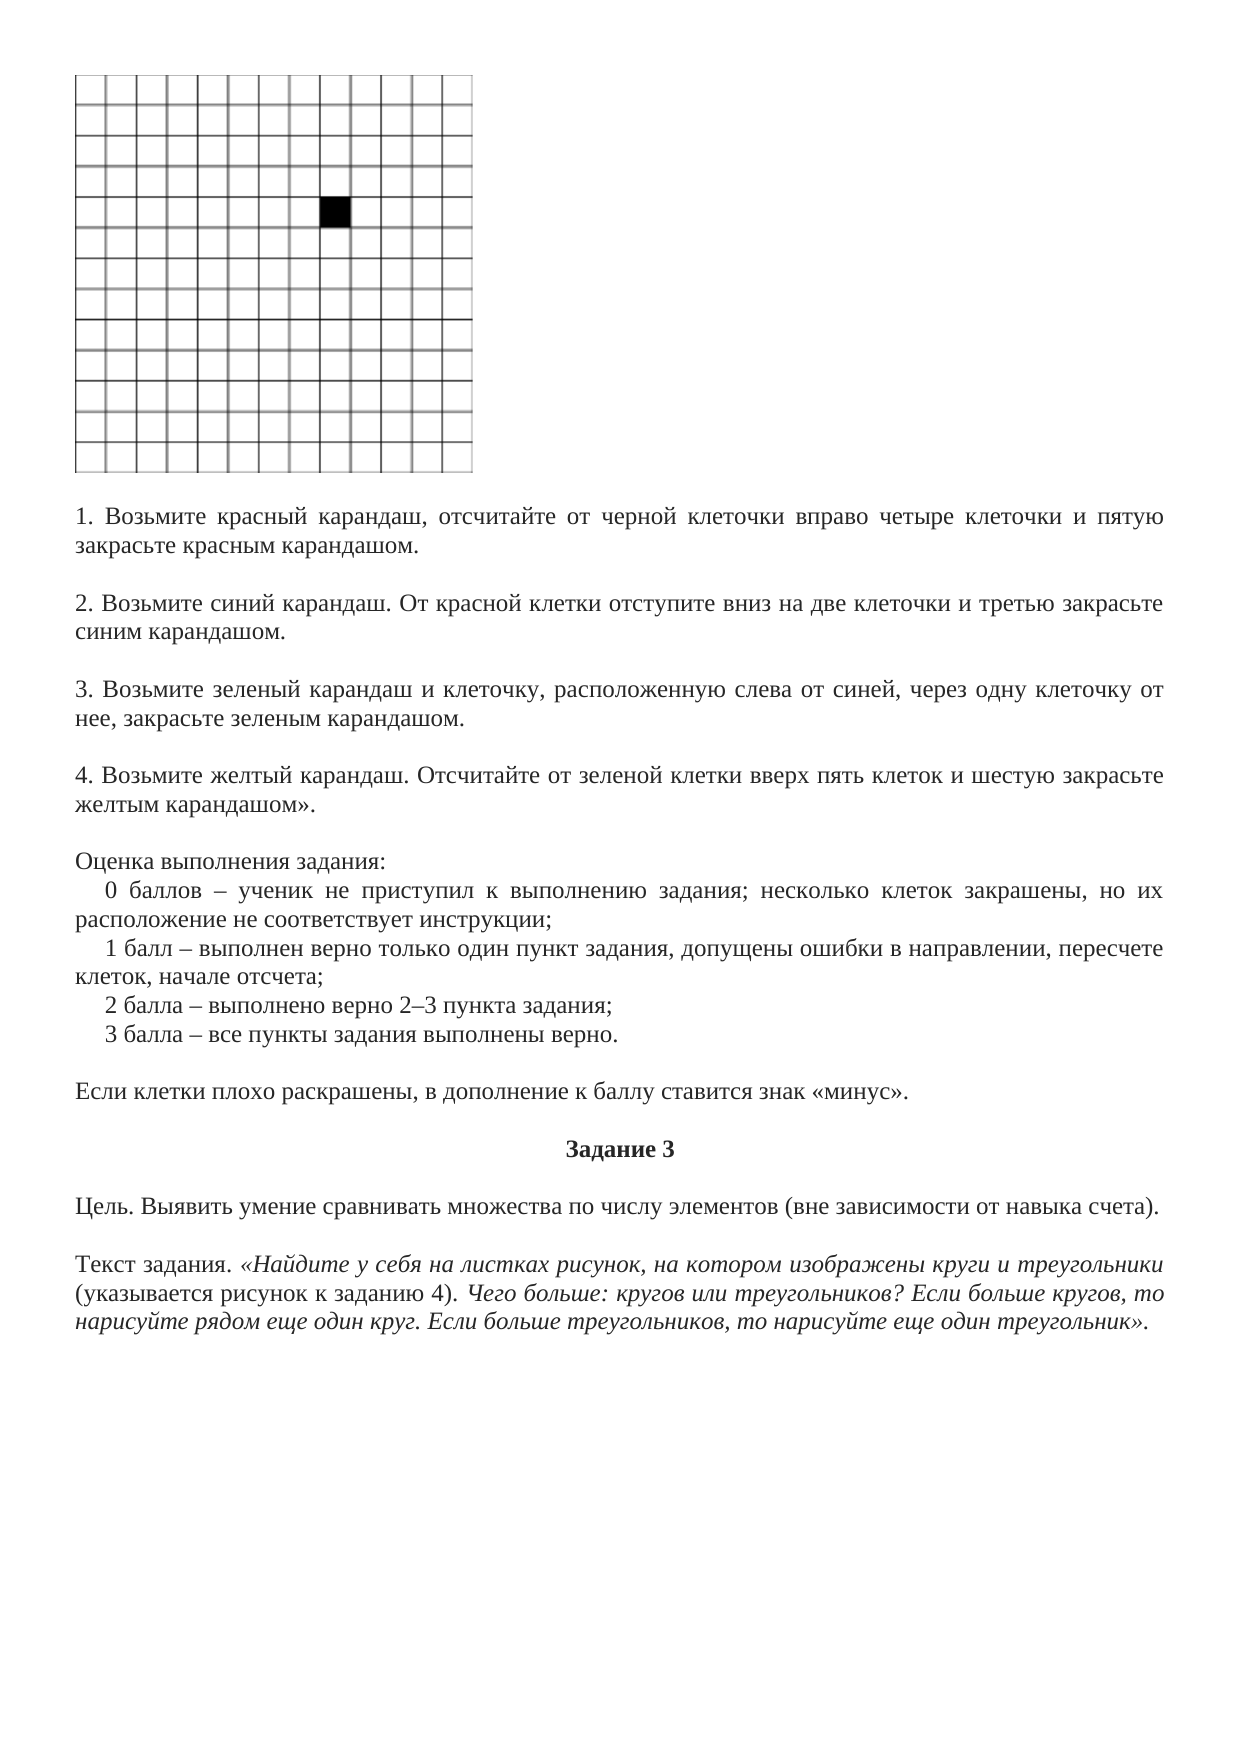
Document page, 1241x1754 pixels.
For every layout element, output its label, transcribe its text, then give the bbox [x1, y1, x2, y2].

text Цель. Выявить умение сравнивать множества по числу элементов (вне зависимости от навыка счета). [75, 1191, 1165, 1220]
text 3 балла – все пункты задания выполнены верно. [75, 1019, 1165, 1048]
text 3. Возьмите зеленый карандаш и клеточку, расположенную слева от синей, через одну клеточку от нее, закрасьте зеленым карандашом. [75, 674, 1165, 731]
text Если клетки плохо раскрашены, в дополнение к баллу ставится знак «минус». [75, 1076, 1165, 1105]
text 1 балл – выполнен верно только один пункт задания, допущены ошибки в направлении, пересчете клеток, начале отсчета; [75, 933, 1165, 990]
text Текст задания. «Найдите у себя на листках рисунок, на котором изображены круги и треугольники (указывается рисунок к заданию 4). Чего больше: кругов или треугольников? Если больше кругов, то нарисуйте рядом еще один круг. Если больше треугольников, то нарисуйте еще один треугольник». [75, 1249, 1165, 1335]
text 2. Возьмите синий карандаш. От красной клетки отступите вниз на две клеточки и третью закрасьте синим карандашом. [75, 588, 1165, 645]
text 2 балла – выполнено верно 2–3 пункта задания; [75, 990, 1165, 1019]
text Задание 3 [75, 1134, 1165, 1163]
text 0 баллов – ученик не приступил к выполнению задания; несколько клеток закрашены, но их расположение не соответствует инструкции; [75, 875, 1165, 933]
picture [75, 75, 473, 473]
text 4. Возьмите желтый карандаш. Отсчитайте от зеленой клетки вверх пять клеток и шестую закрасьте желтым карандашом». [75, 760, 1165, 818]
text Оценка выполнения задания: [75, 846, 1165, 875]
text 1. Возьмите красный карандаш, отсчитайте от черной клеточки вправо четыре клеточки и пятую закрасьте красным карандашом. [75, 501, 1165, 559]
